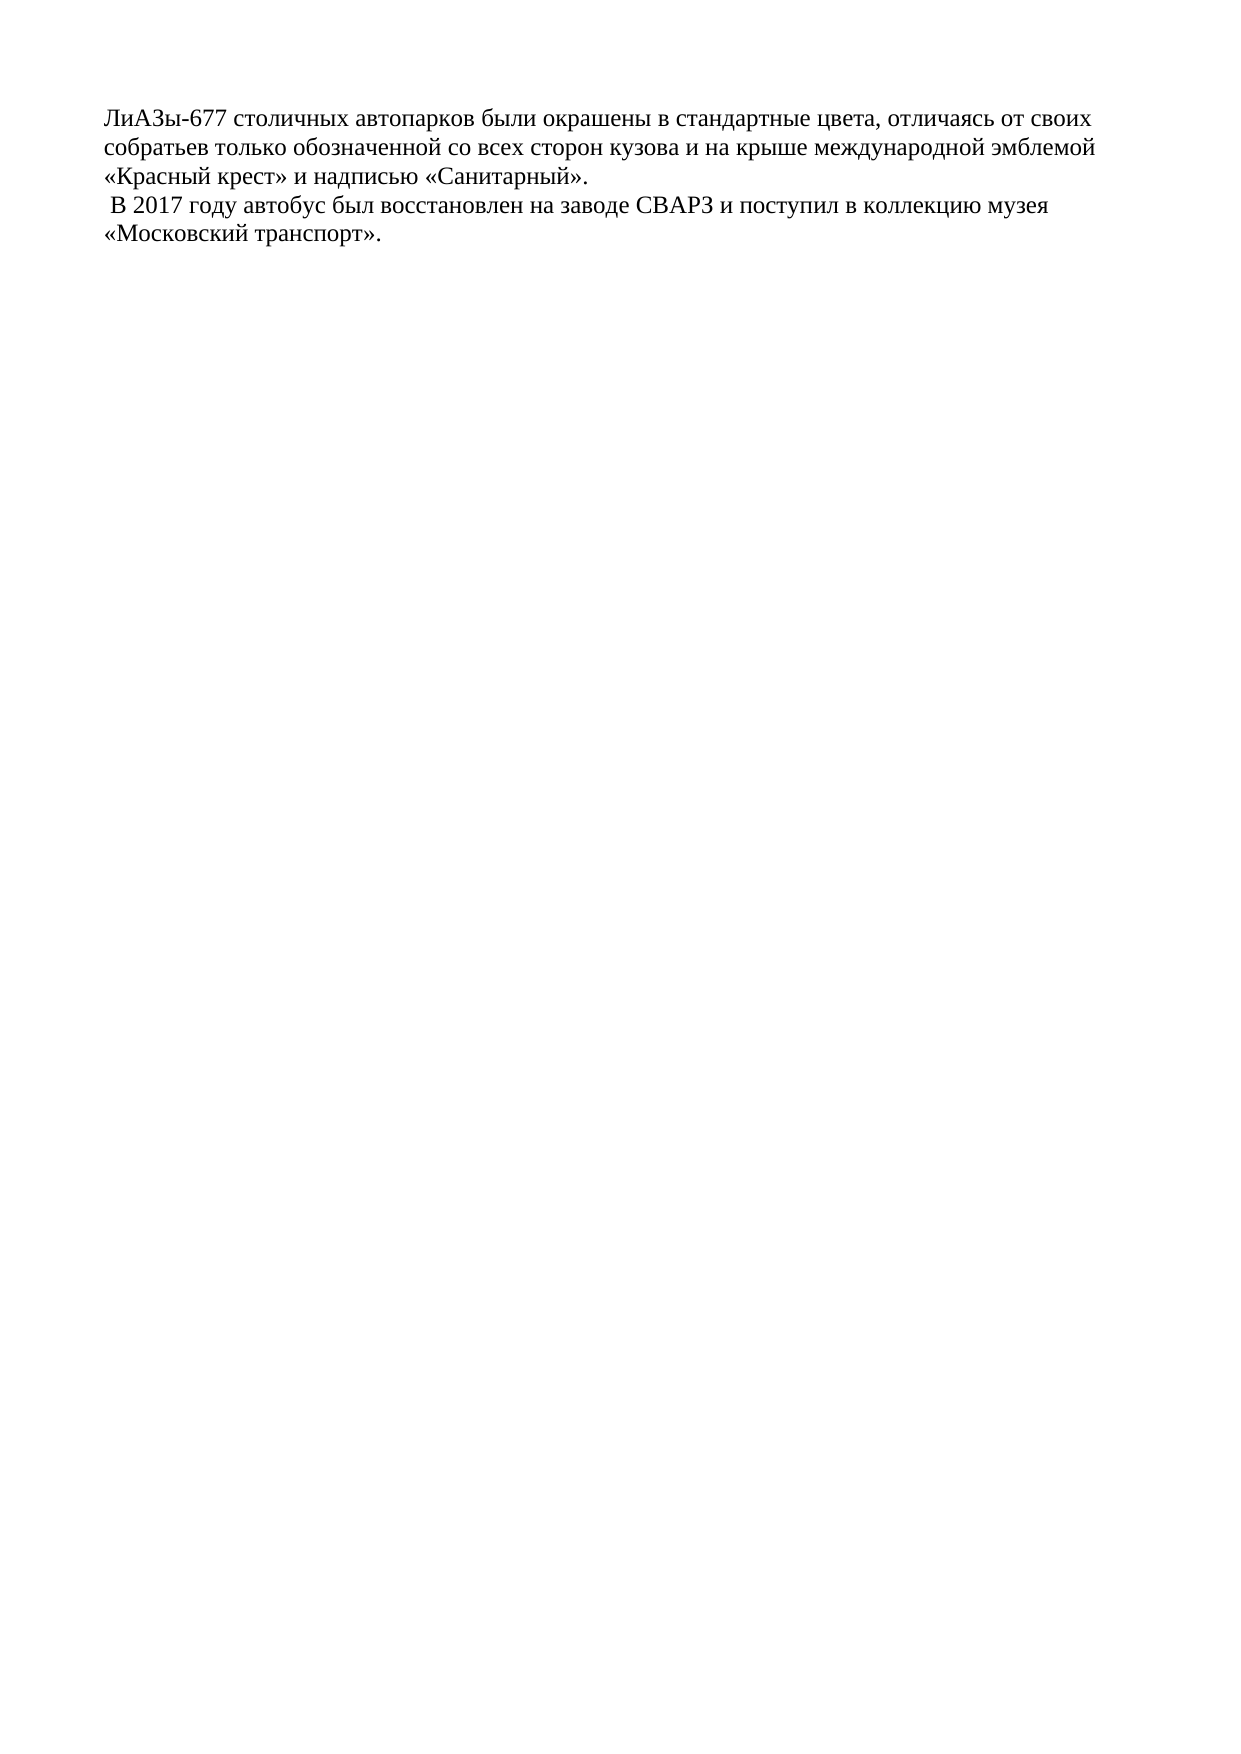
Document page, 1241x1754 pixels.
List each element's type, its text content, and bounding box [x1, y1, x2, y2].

text В 2017 году автобус был восстановлен на заводе СВАРЗ и поступил в коллекцию музея «Московский транспорт». [103, 190, 1167, 247]
text ЛиАЗы-677 столичных автопарков были окрашены в стандартные цвета, отличаясь от своих собратьев только обозначенной со всех сторон кузова и на крыше международной эмблемой «Красный крест» и надписью «Санитарный». [103, 103, 1167, 190]
